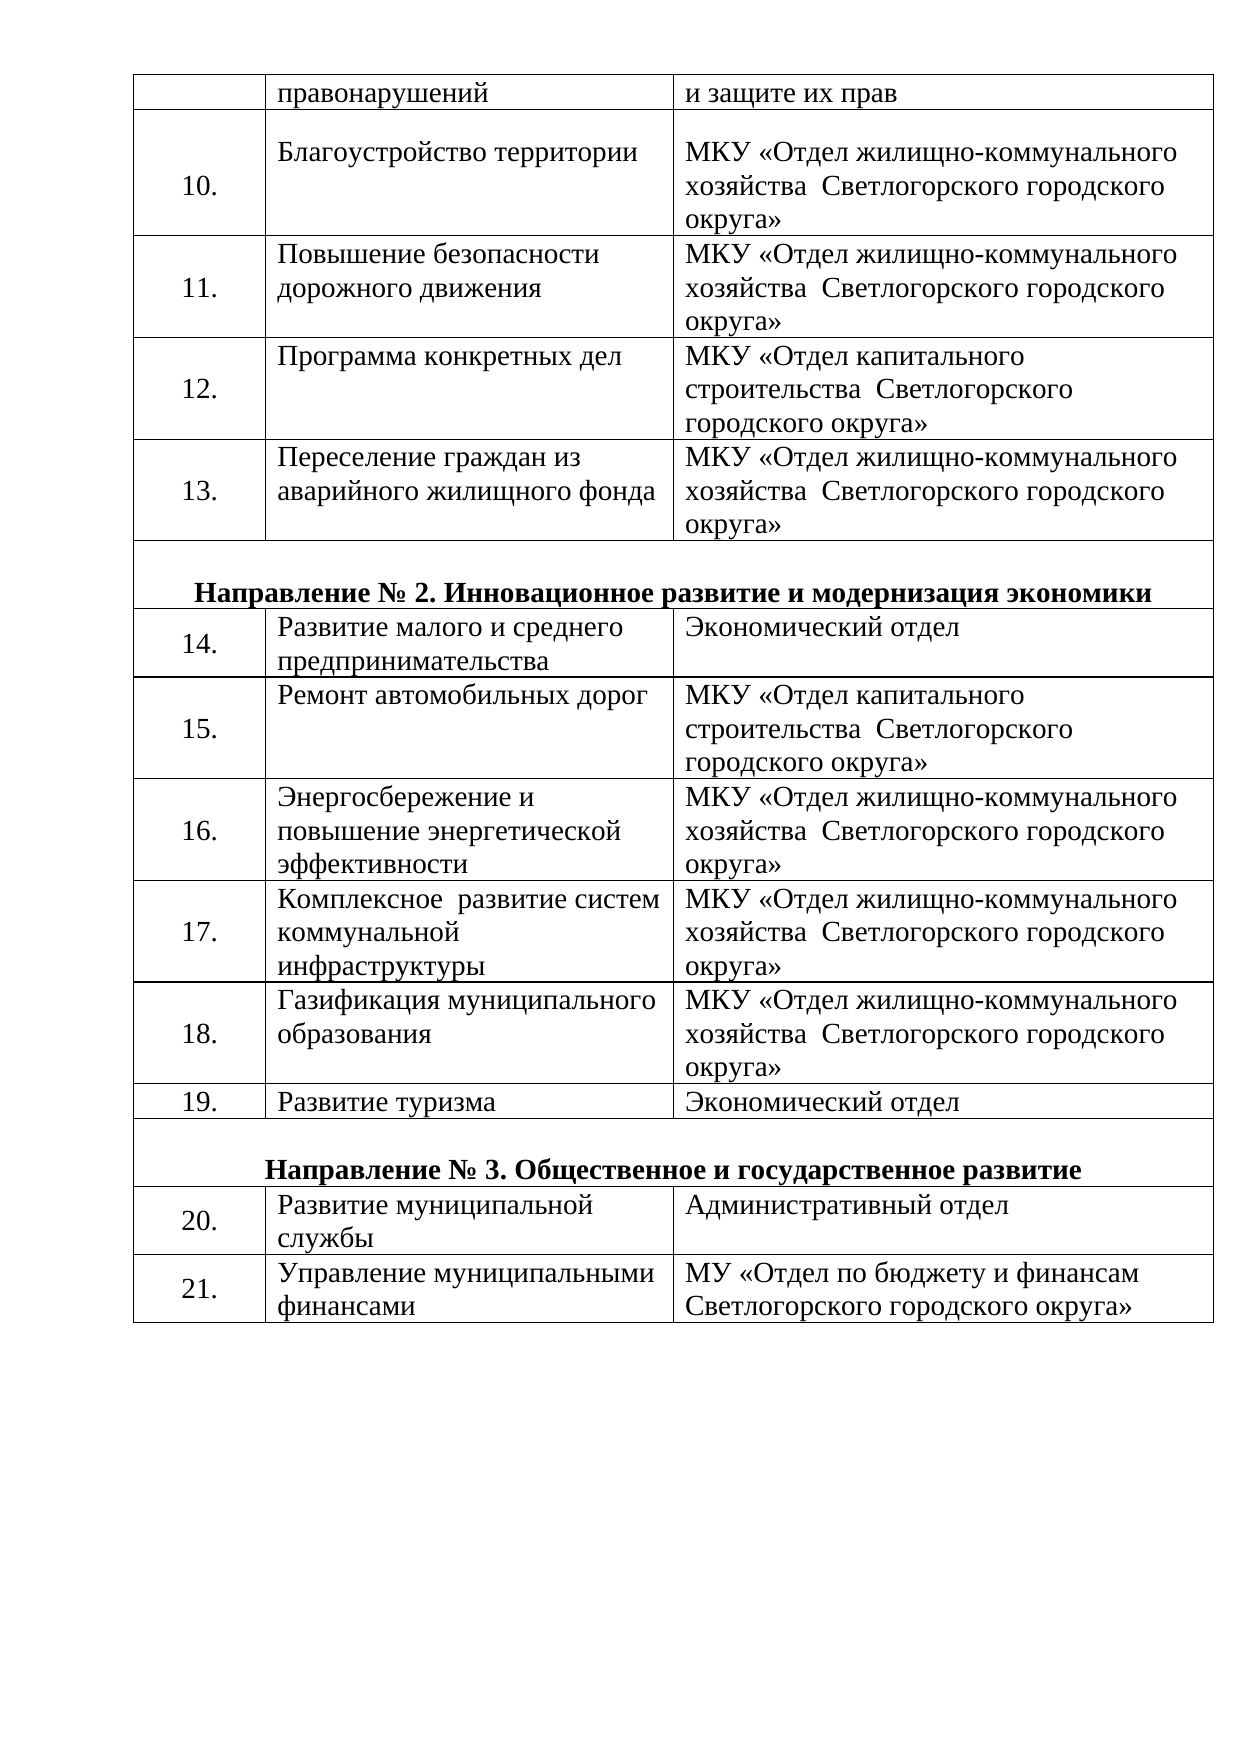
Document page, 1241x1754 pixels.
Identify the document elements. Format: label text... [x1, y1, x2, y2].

table_cell 9. [134, 75, 265, 108]
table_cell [266, 75, 673, 108]
table_cell МКУ «Отдел капитального строительства Светлогорского городского округа» [674, 678, 1213, 778]
table_cell Направление № 2. Инновационное развитие и модернизация экономики [134, 541, 1213, 608]
table_cell 10. [134, 110, 265, 235]
table_cell Энергосбережение и повышение энергетической эффективности [266, 779, 673, 880]
table_cell 17. [134, 881, 265, 981]
table_cell МКУ «Отдел жилищно-коммунального хозяйства Светлогорского городского округа» [674, 779, 1213, 880]
table_cell Переселение граждан из аварийного жилищного фонда [266, 440, 673, 540]
table_cell МКУ «Отдел капитального строительства Светлогорского городского округа» [674, 338, 1213, 438]
table_cell 14. [134, 609, 265, 676]
table_cell Программа конкретных дел [266, 338, 673, 438]
table_cell Повышение безопасности дорожного движения [266, 236, 673, 337]
table_cell 20. [134, 1187, 265, 1254]
table_cell Комплексное развитие систем коммунальной инфраструктуры [266, 881, 673, 981]
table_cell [674, 236, 1213, 337]
table_cell Развитие малого и среднего предпринимательства [266, 609, 673, 676]
table_cell 18. [134, 983, 265, 1083]
table_cell Экономический отдел [674, 1084, 1213, 1118]
table_cell Развитие туризма [266, 1084, 673, 1118]
table_cell 12. [134, 338, 265, 438]
table_cell Направление № 3. Общественное и государственное развитие [134, 1119, 1213, 1186]
table_cell Газификация муниципального образования [266, 983, 673, 1083]
table_cell Управление муниципальными финансами [266, 1255, 673, 1322]
table_cell МКУ «Отдел жилищно-коммунального хозяйства Светлогорского городского округа» [674, 983, 1213, 1083]
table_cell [674, 110, 1213, 235]
table_cell МКУ «Отдел жилищно-коммунального хозяйства Светлогорского городского округа» [674, 440, 1213, 540]
table_cell 16. [134, 779, 265, 880]
table_cell 13. [134, 440, 265, 540]
table_cell МУ «Отдел по бюджету и финансам Светлогорского городского округа» [674, 1255, 1213, 1322]
table_cell Административный отдел [674, 1187, 1213, 1254]
table_cell 19. [134, 1084, 265, 1118]
table_cell Экономический отдел [674, 609, 1213, 676]
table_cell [674, 75, 1213, 108]
table_cell 11. [134, 236, 265, 337]
table_cell Ремонт автомобильных дорог [266, 678, 673, 778]
table_cell МКУ «Отдел жилищно-коммунального хозяйства Светлогорского городского округа» [674, 881, 1213, 981]
table_cell Развитие муниципальной службы [266, 1187, 673, 1254]
table_cell Благоустройство территории [266, 110, 673, 235]
table_cell 21. [134, 1255, 265, 1322]
table_cell 15. [134, 678, 265, 778]
